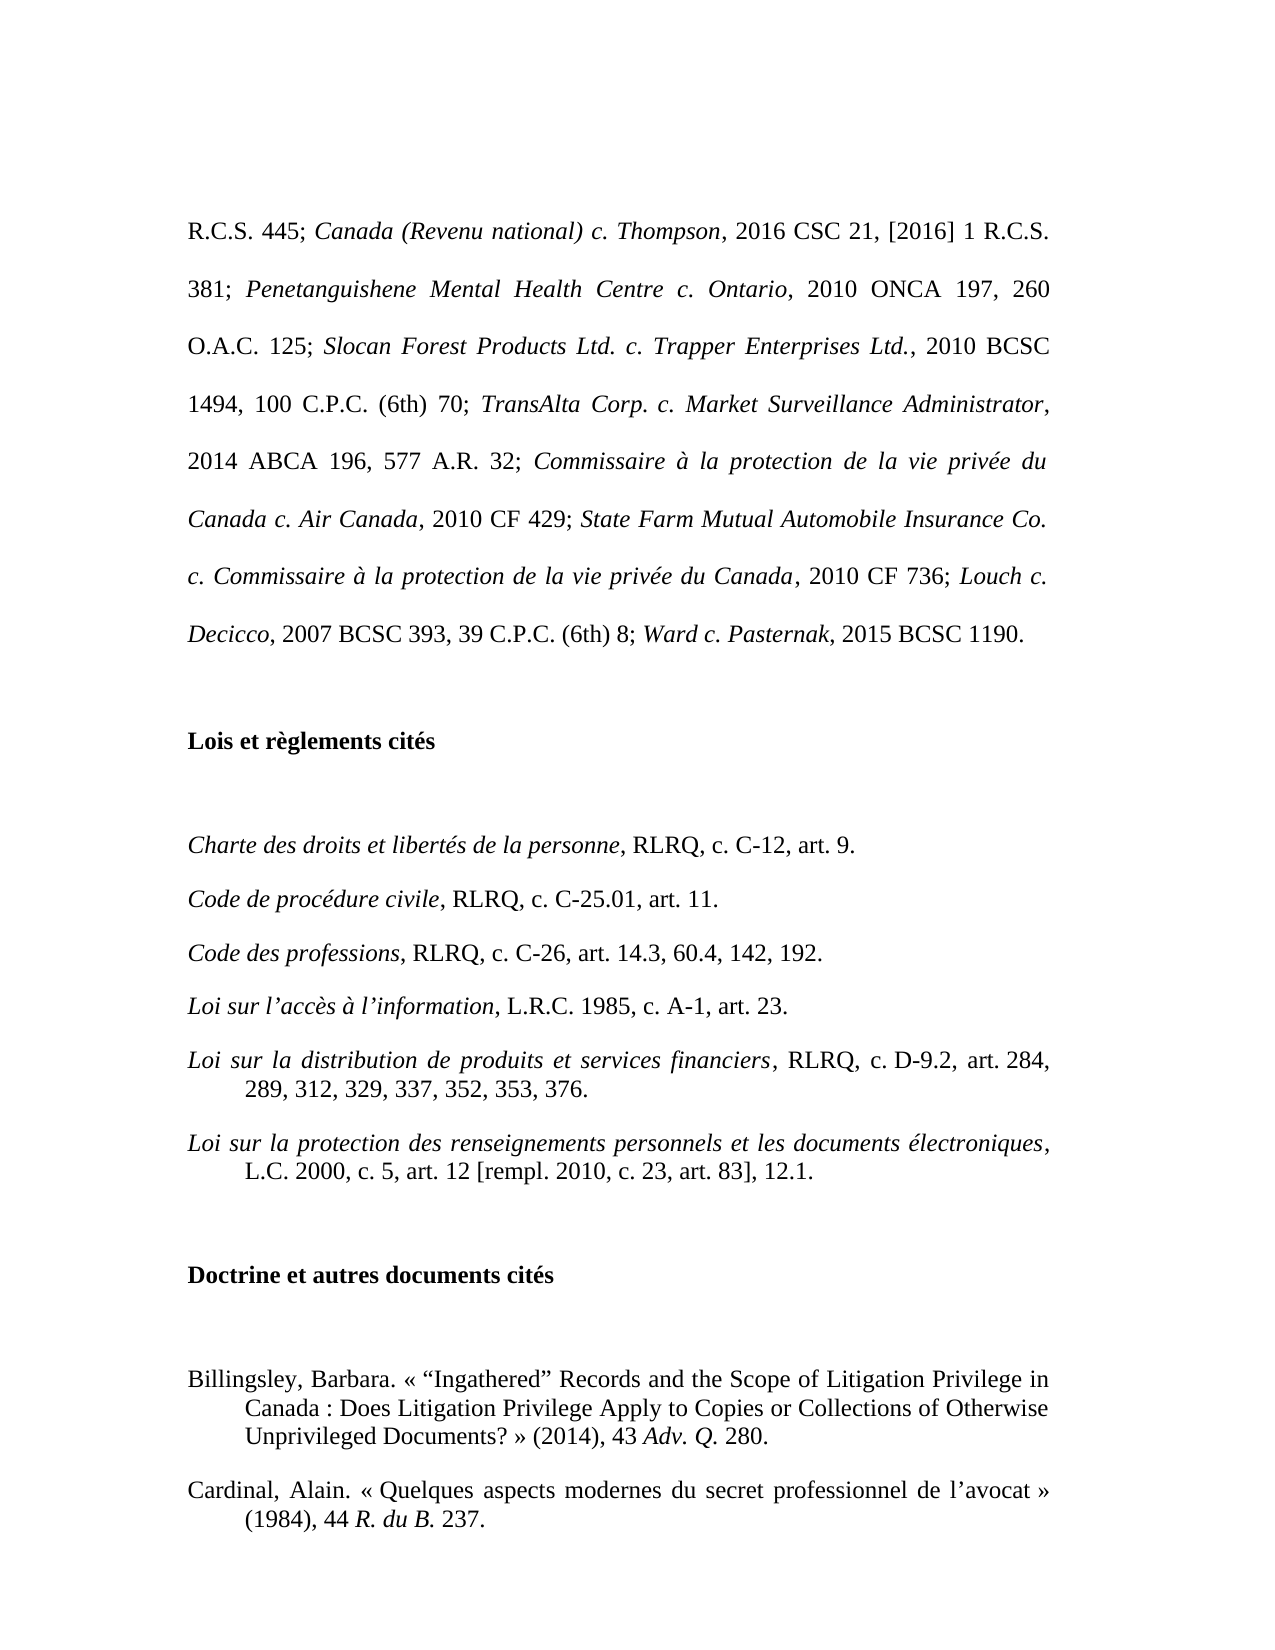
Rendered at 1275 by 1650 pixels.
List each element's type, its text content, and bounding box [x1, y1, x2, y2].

text Billingsley, Barbara. « “Ingathered” Records and the Scope of Litigation Privilege in Canada : Does Litigation Privilege Apply to Copies or Collections of Otherwise Unprivileged Documents? » (2014), 43 Adv. Q. 280. [187, 1364, 1050, 1450]
text Cardinal, Alain. « Quelques aspects modernes du secret professionnel de l’avocat » (1984), 44 R. du B. 237. [187, 1475, 1050, 1533]
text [187, 216, 1050, 648]
text Code des professions, RLRQ, c. C-26, art. 14.3, 60.4, 142, 192. [187, 938, 1050, 966]
text Code de procédure civile, RLRQ, c. C-25.01, art. 11. [187, 884, 1050, 913]
text Loi sur la protection des renseignements personnels et les documents électroniques, L.C. 2000, c. 5, art. 12 [rempl. 2010, c. 23, art. 83], 12.1. [187, 1128, 1050, 1185]
text Charte des droits et libertés de la personne, RLRQ, c. C-12, art. 9. [187, 830, 1050, 859]
text Doctrine et autres documents cités [187, 1260, 1050, 1289]
text Loi sur la distribution de produits et services financiers, RLRQ, c. D-9.2, art. 284, 289, 312, 329, 337, 352, 353, 376. [187, 1045, 1050, 1103]
text Loi sur l’accès à l’information, L.R.C. 1985, c. A-1, art. 23. [187, 991, 1050, 1020]
text Lois et règlements cités [187, 726, 1050, 755]
